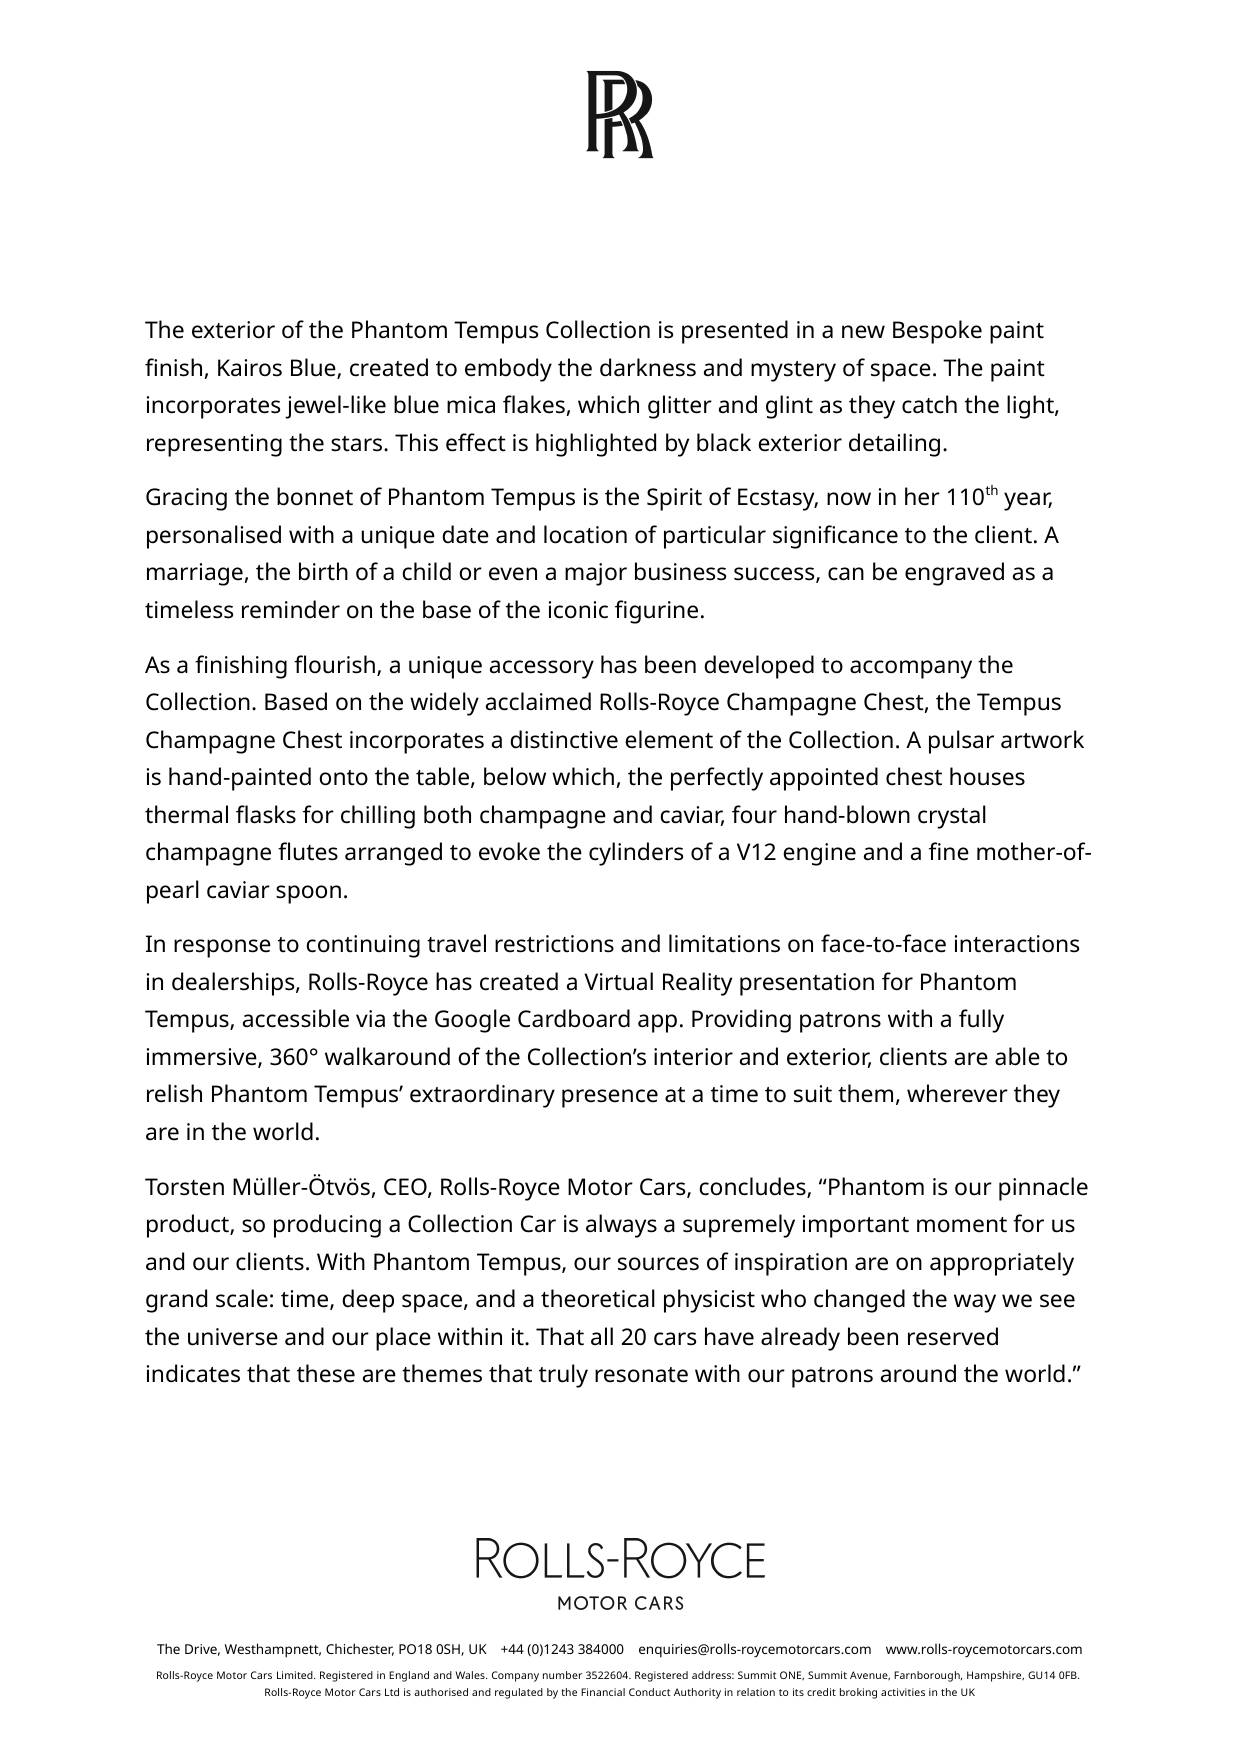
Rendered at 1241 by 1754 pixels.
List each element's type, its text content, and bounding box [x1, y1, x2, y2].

picture [586, 70, 654, 159]
text Torsten Müller-Ötvös, CEO, Rolls-Royce Motor Cars, concludes, “Phantom is our pinnacle product, so producing a Collection Car is always a supremely important moment for us and our clients. With Phantom Tempus, our sources of inspiration are on appropriately grand scale: time, deep space, and a theoretical physicist who changed the way we see the universe and our place within it. That all 20 cars have already been reserved indicates that these are themes that truly resonate with our patrons around the world.” [145, 1165, 1096, 1390]
text As a finishing flourish, a unique accessory has been developed to accompany the Collection. Based on the widely acclaimed Rolls-Royce Champagne Chest, the Tempus Champagne Chest incorporates a distinctive element of the Collection. A pulsar artwork is hand-painted onto the table, below which, the perfectly appointed chest houses thermal flasks for chilling both champagne and caviar, four hand-blown crystal champagne flutes arranged to evoke the cylinders of a V12 engine and a fine mother-of-pearl caviar spoon. [145, 643, 1096, 906]
text In response to continuing travel restrictions and limitations on face-to-face interactions in dealerships, Rolls-Royce has created a Virtual Reality presentation for Phantom Tempus, accessible via the Google Cardboard app. Providing patrons with a fully immersive, 360° walkaround of the Collection’s interior and exterior, clients are able to relish Phantom Tempus’ extraordinary presence at a time to suit them, wherever they are in the world. [145, 923, 1096, 1148]
text Gracing the bonnet of Phantom Tempus is the Spirit of Ecstasy, now in her 110th year, personalised with a unique date and location of particular significance to the client. A marriage, the birth of a child or even a major business success, can be engraved as a timeless reminder on the base of the iconic figurine. [145, 476, 1096, 626]
picture [475, 1538, 766, 1611]
text The exterior of the Phantom Tempus Collection is presented in a new Bespoke paint finish, Kairos Blue, created to embody the darkness and mystery of space. The paint incorporates jewel-like blue mica flakes, which glitter and glint as they catch the light, representing the stars. This effect is highlighted by black exterior detailing. [145, 309, 1096, 459]
